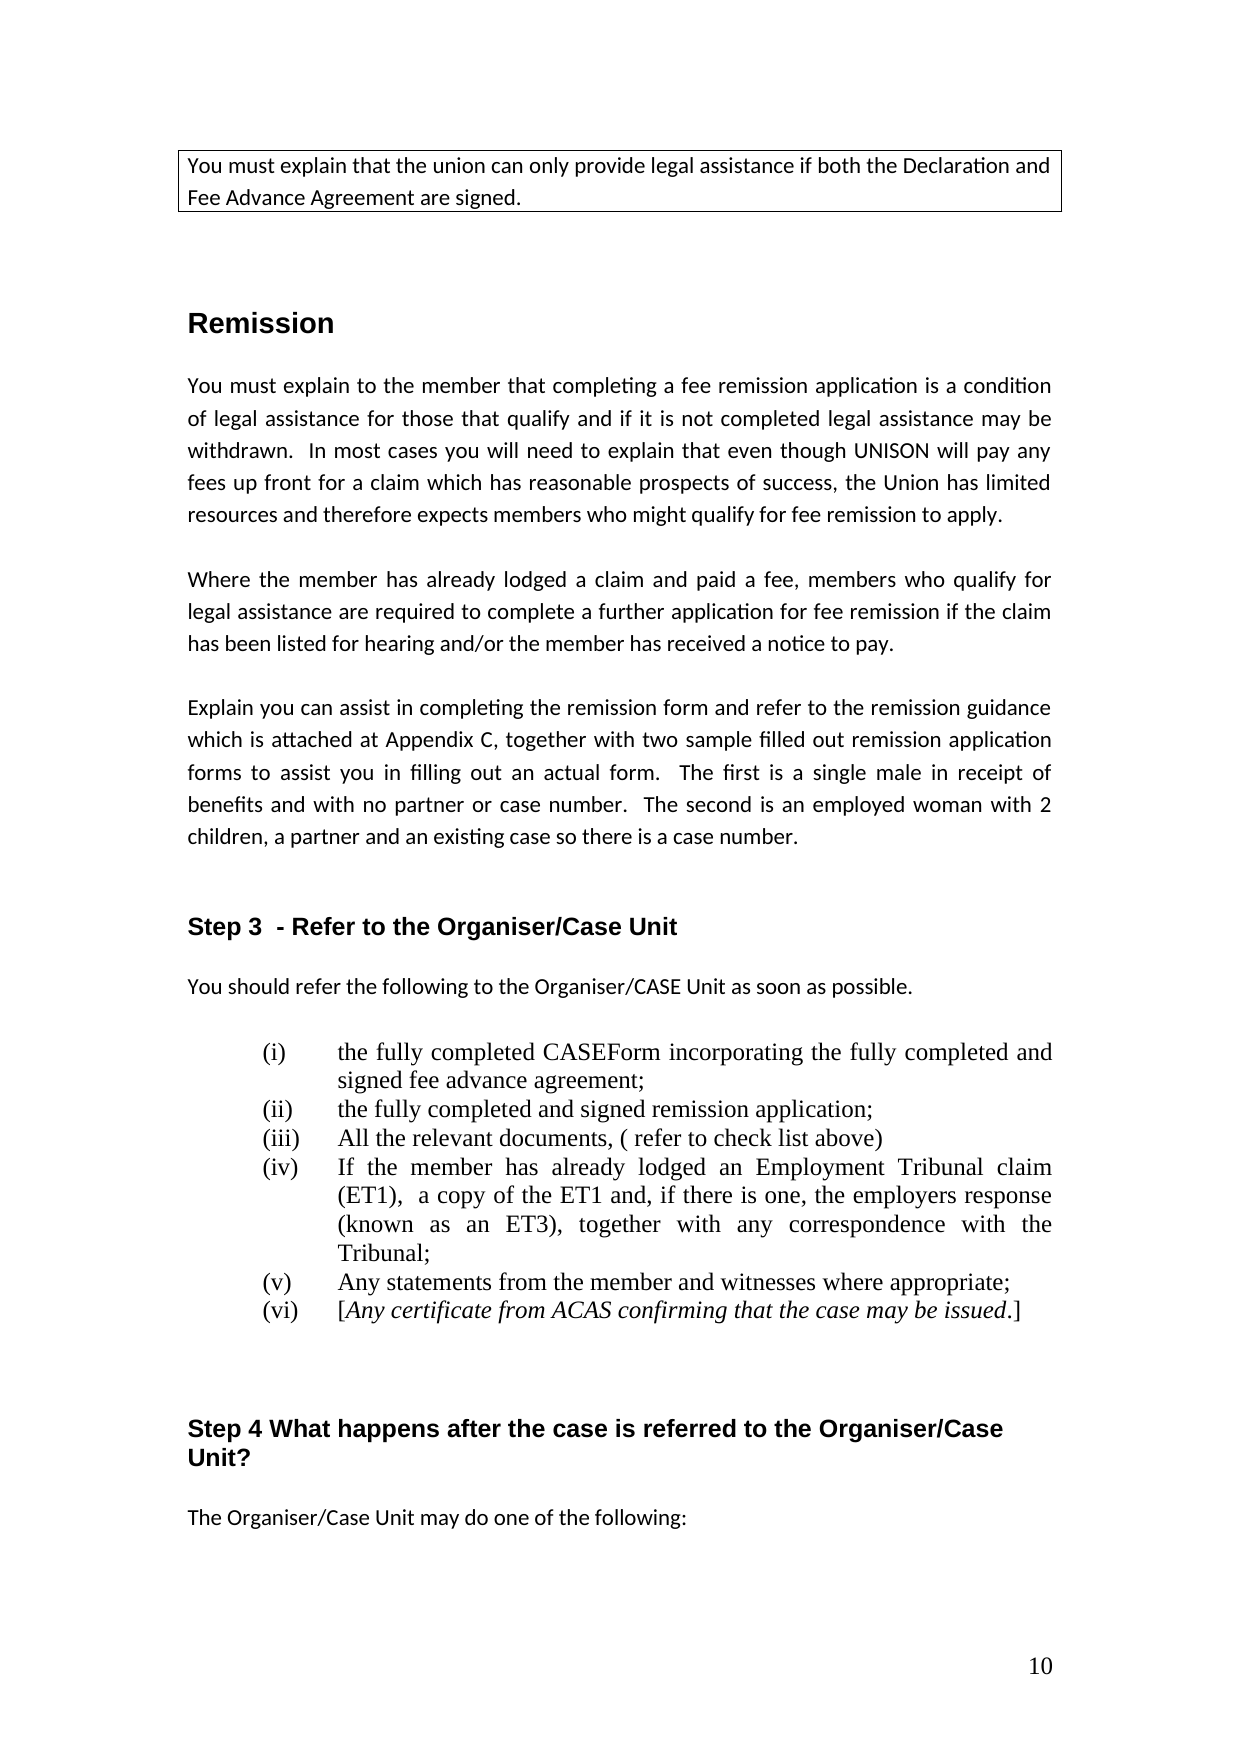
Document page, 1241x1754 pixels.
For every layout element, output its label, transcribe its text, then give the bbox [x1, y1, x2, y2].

subtitle Step 3 - Refer to the Organiser/Case Unit [187, 912, 1053, 940]
list [Any certificate from ACAS confirming that the case may be issued.] [262, 1296, 1053, 1324]
list If the member has already lodged an Employment Tribunal claim (ET1), a copy of the ET1 and, if there is one, the employers response (known as an ET3), together with any correspondence with the Tribunal; [262, 1152, 1053, 1267]
text You must explain to the member that completing a fee remission application is a condition of legal assistance for those that qualify and if it is not completed legal assistance may be withdrawn. In most cases you will need to explain that even though UNISON will pay any fees up front for a claim which has reasonable prospects of success, the has limited resources and therefore expects members who might qualify for fee remission to apply. [187, 372, 1053, 528]
text Where the member has already lodged a claim and paid a fee, members who qualify for legal assistance are required to complete a further application for fee remission if the claim has been listed for hearing and/or the member has received a notice to pay. [187, 565, 1053, 657]
list All the relevant documents, ( refer to check list above) [262, 1123, 1053, 1152]
subtitle Remission [187, 306, 1053, 339]
text You must explain that the union can only provide legal assistance if both the Declaration and Fee Advance Agreement are signed. [179, 151, 1061, 211]
text Explain you can assist in completing the remission form and refer to the remission guidance which is attached at Appendix C, together with two sample filled out remission application forms to assist you in filling out an actual form. The first is a single male in receipt of benefits and with no partner or case number. The second is an employed woman with 2 children, a partner and an existing case so there is a case number. [187, 693, 1053, 850]
text You should refer the following to the Organiser/CASE Unit as soon as possible. [187, 972, 1053, 1001]
list the fully completed and signed remission application; [262, 1094, 1053, 1123]
text The Organiser/Case Unit may do one of the following: [187, 1503, 1053, 1531]
list the fully completed CASEForm incorporating the fully completed and signed fee advance agreement; [262, 1037, 1053, 1094]
list Any statements from the member and witnesses where appropriate; [262, 1267, 1053, 1296]
subtitle Step 4 What happens after the case is referred to the Organiser/Case Unit? [187, 1414, 1053, 1471]
